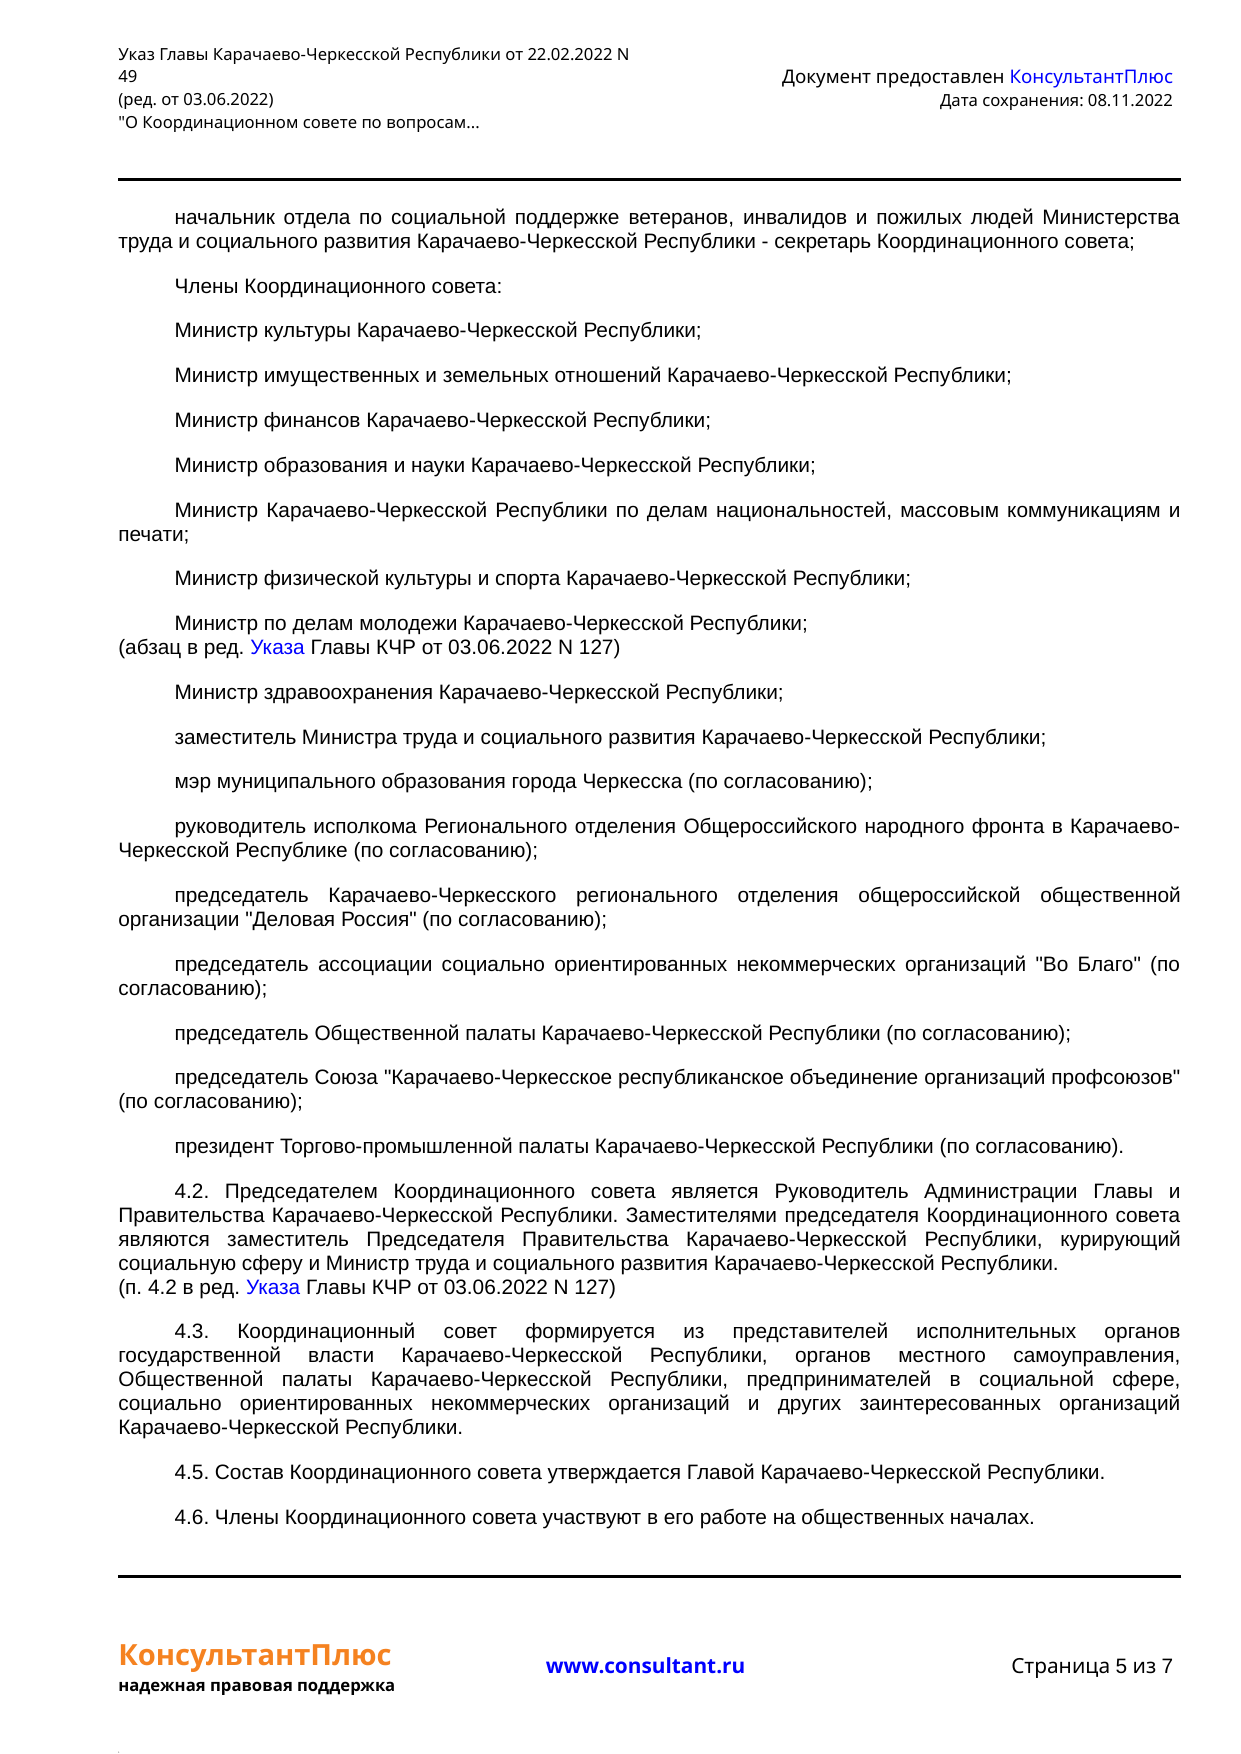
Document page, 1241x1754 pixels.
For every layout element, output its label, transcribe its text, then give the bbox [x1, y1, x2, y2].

text Министр по делам молодежи Карачаево-Черкесской Республики; [118, 611, 1181, 635]
text Министр образования и науки Карачаево-Черкесской Республики; [118, 453, 1181, 477]
text начальник отдела по социальной поддержке ветеранов, инвалидов и пожилых людей Министерства труда и социального развития Карачаево-Черкесской Республики - секретарь Координационного совета; [118, 205, 1181, 253]
text Министр Карачаево-Черкесской Республики по делам национальностей, массовым коммуникациям и печати; [118, 497, 1181, 545]
text 4.3. Координационный совет формируется из представителей исполнительных органов государственной власти Карачаево-Черкесской Республики, органов местного самоуправления, Общественной палаты Карачаево-Черкесской Республики, предпринимателей в социальной сфере, социально ориентированных некоммерческих организаций и других заинтересованных организаций Карачаево-Черкесской Республики. [118, 1319, 1181, 1439]
text председатель Союза "Карачаево-Черкесское республиканское объединение организаций профсоюзов" (по согласованию); [118, 1065, 1181, 1113]
text (абзац в ред. Указа Главы КЧР от 03.06.2022 N 127) [118, 635, 1181, 659]
text президент Торгово-промышленной палаты Карачаево-Черкесской Республики (по согласованию). [118, 1134, 1181, 1158]
text председатель ассоциации социально ориентированных некоммерческих организаций "Во Благо" (по согласованию); [118, 952, 1181, 999]
text (п. 4.2 в ред. Указа Главы КЧР от 03.06.2022 N 127) [118, 1274, 1181, 1298]
text 4.5. Состав Координационного совета утверждается Главой Карачаево-Черкесской Республики. [118, 1460, 1181, 1484]
text заместитель Министра труда и социального развития Карачаево-Черкесской Республики; [118, 724, 1181, 748]
text Министр финансов Карачаево-Черкесской Республики; [118, 408, 1181, 432]
text руководитель исполкома Регионального отделения Общероссийского народного фронта в Карачаево-Черкесской Республике (по согласованию); [118, 814, 1181, 862]
text мэр муниципального образования города Черкесска (по согласованию); [118, 769, 1181, 793]
text Министр имущественных и земельных отношений Карачаево-Черкесской Республики; [118, 363, 1181, 387]
text Члены Координационного совета: [118, 273, 1181, 297]
text Министр физической культуры и спорта Карачаево-Черкесской Республики; [118, 566, 1181, 590]
text Министр здравоохранения Карачаево-Черкесской Республики; [118, 680, 1181, 704]
text Министр культуры Карачаево-Черкесской Республики; [118, 318, 1181, 342]
text председатель Общественной палаты Карачаево-Черкесской Республики (по согласованию); [118, 1020, 1181, 1044]
text председатель Карачаево-Черкесского регионального отделения общероссийской общественной организации "Деловая Россия" (по согласованию); [118, 883, 1181, 931]
text 4.2. Председателем Координационного совета является Руководитель Администрации Главы и Правительства Карачаево-Черкесской Республики. Заместителями председателя Координационного совета являются заместитель Председателя Правительства Карачаево-Черкесской Республики, курирующий социальную сферу и Министр труда и социального развития Карачаево-Черкесской Республики. [118, 1179, 1181, 1274]
text 4.6. Члены Координационного совета участвуют в его работе на общественных началах. [118, 1505, 1181, 1529]
